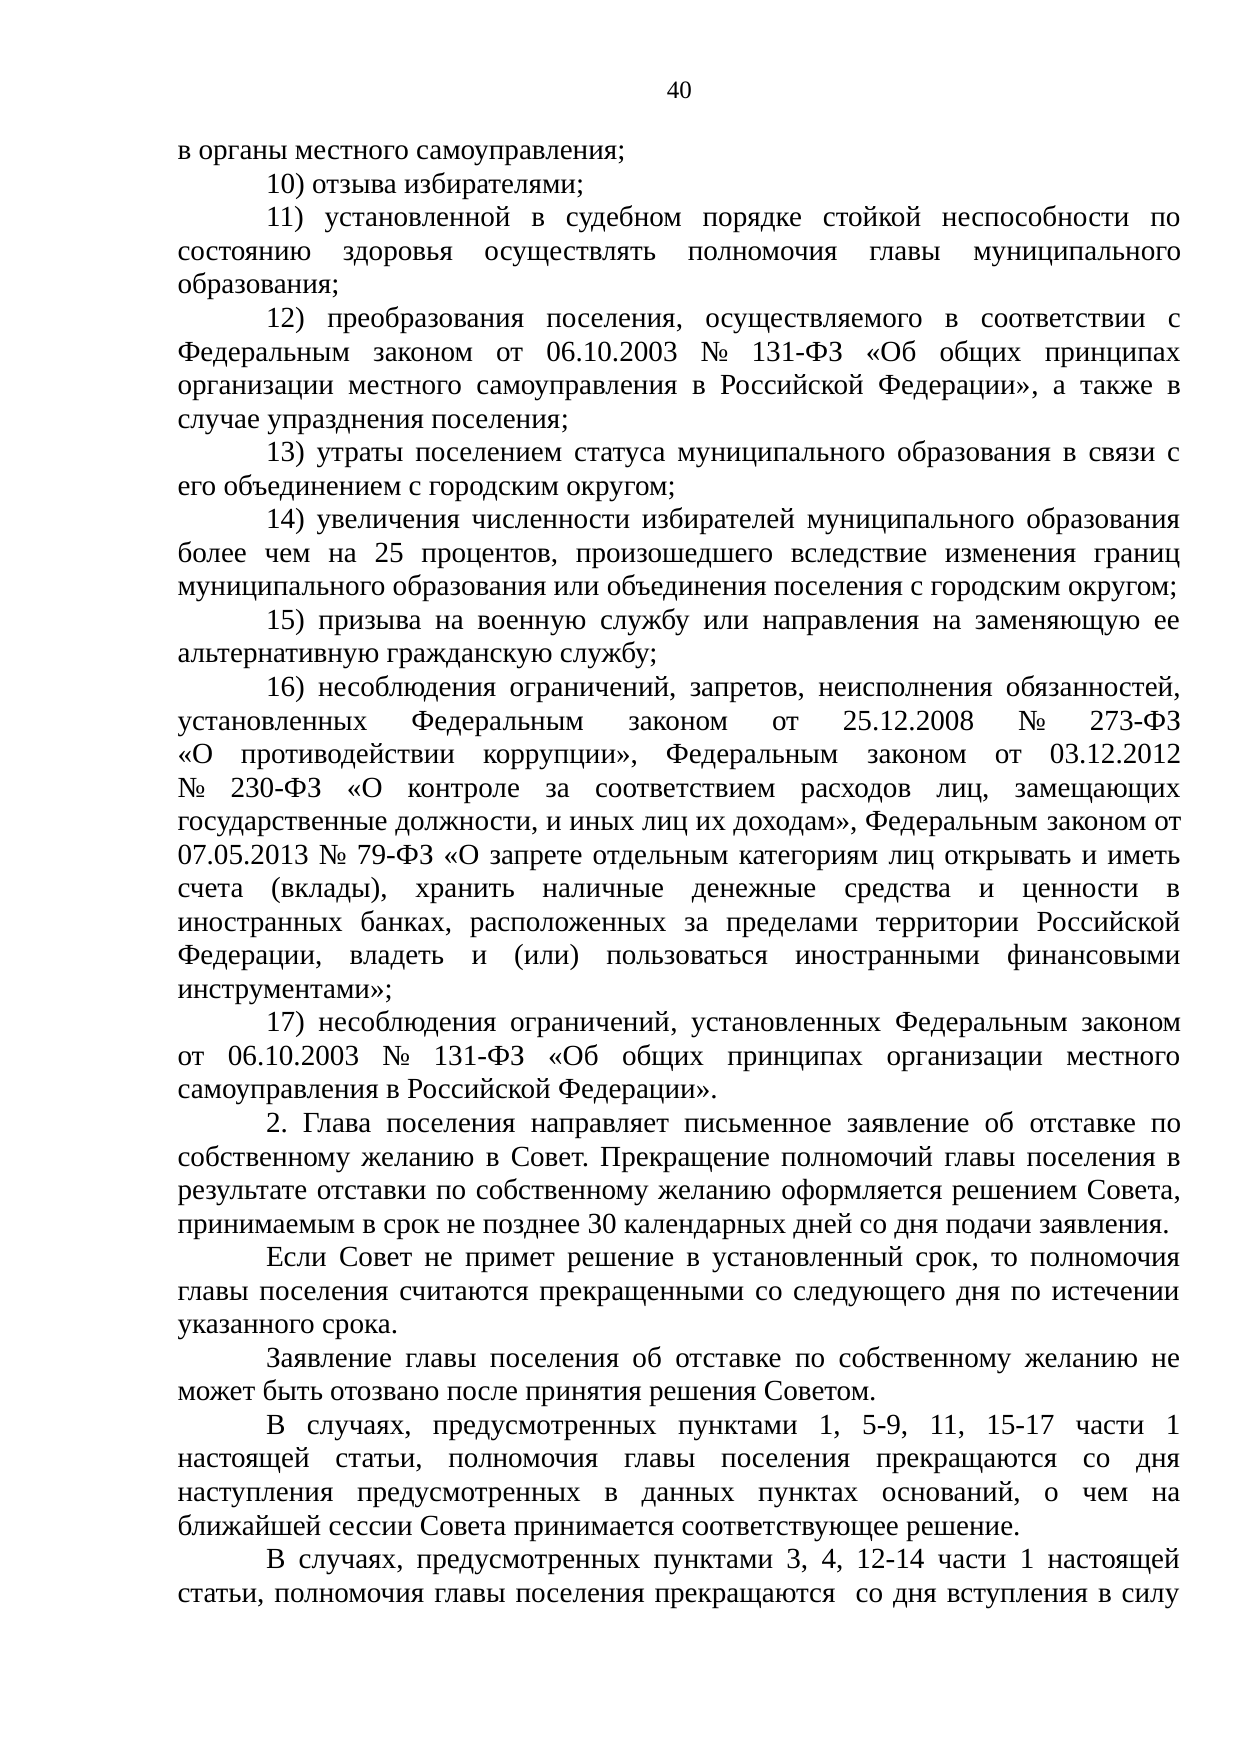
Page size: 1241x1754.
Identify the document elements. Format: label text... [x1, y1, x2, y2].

text Если Совет не примет решение в установленный срок, то полномочия главы поселения считаются прекращенными со следующего дня по истечении указанного срока. [177, 1239, 1181, 1340]
text 10) отзыва избирателями; [177, 166, 1181, 199]
text 14) увеличения численности избирателей муниципального образования более чем на 25 процентов, произошедшего вследствие изменения границ муниципального образования или объединения поселения с городским округом; [177, 501, 1181, 602]
text 13) утраты поселением статуса муниципального образования в связи с его объединением с городским округом; [177, 434, 1181, 501]
text 11) установленной в судебном порядке стойкой неспособности по состоянию здоровья осуществлять полномочия главы муниципального образования; [177, 199, 1181, 300]
text 2. Глава поселения направляет письменное заявление об отставке по собственному желанию в Совет. Прекращение полномочий главы поселения в результате отставки по собственному желанию оформляется решением Совета, принимаемым в срок не позднее 30 календарных дней со дня подачи заявления. [177, 1105, 1181, 1239]
text 15) призыва на военную службу или направления на заменяющую ее альтернативную гражданскую службу; [177, 602, 1181, 669]
text 17) несоблюдения ограничений, установленных Федеральным законом от 06.10.2003 № 131-ФЗ «Об общих принципах организации местного самоуправления в Российской Федерации». [177, 1004, 1181, 1105]
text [177, 1541, 1181, 1608]
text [177, 132, 1181, 166]
text В случаях, предусмотренных пунктами 1, 5-9, 11, 15-17 части 1 настоящей статьи, полномочия главы поселения прекращаются со дня наступления предусмотренных в данных пунктах оснований, о чем на ближайшей сессии Совета принимается соответствующее решение. [177, 1407, 1181, 1541]
text 12) преобразования поселения, осуществляемого в соответствии с Федеральным законом от 06.10.2003 № 131-ФЗ «Об общих принципах организации местного самоуправления в Российской Федерации», а также в случае упразднения поселения; [177, 300, 1181, 434]
text Заявление главы поселения об отставке по собственному желанию не может быть отозвано после принятия решения Советом. [177, 1340, 1181, 1407]
text 16) несоблюдения ограничений, запретов, неисполнения обязанностей, установленных Федеральным законом от 25.12.2008 № 273-ФЗ «О противодействии коррупции», Федеральным законом от 03.12.2012 № 230-ФЗ «О контроле за соответствием расходов лиц, замещающих государственные должности, и иных лиц их доходам», Федеральным законом от 07.05.2013 № 79-ФЗ «О запрете отдельным категориям лиц открывать и иметь счета (вклады), хранить наличные денежные средства и ценности в иностранных банках, расположенных за пределами территории Российской Федерации, владеть и (или) пользоваться иностранными финансовыми инструментами»; [177, 669, 1181, 1004]
